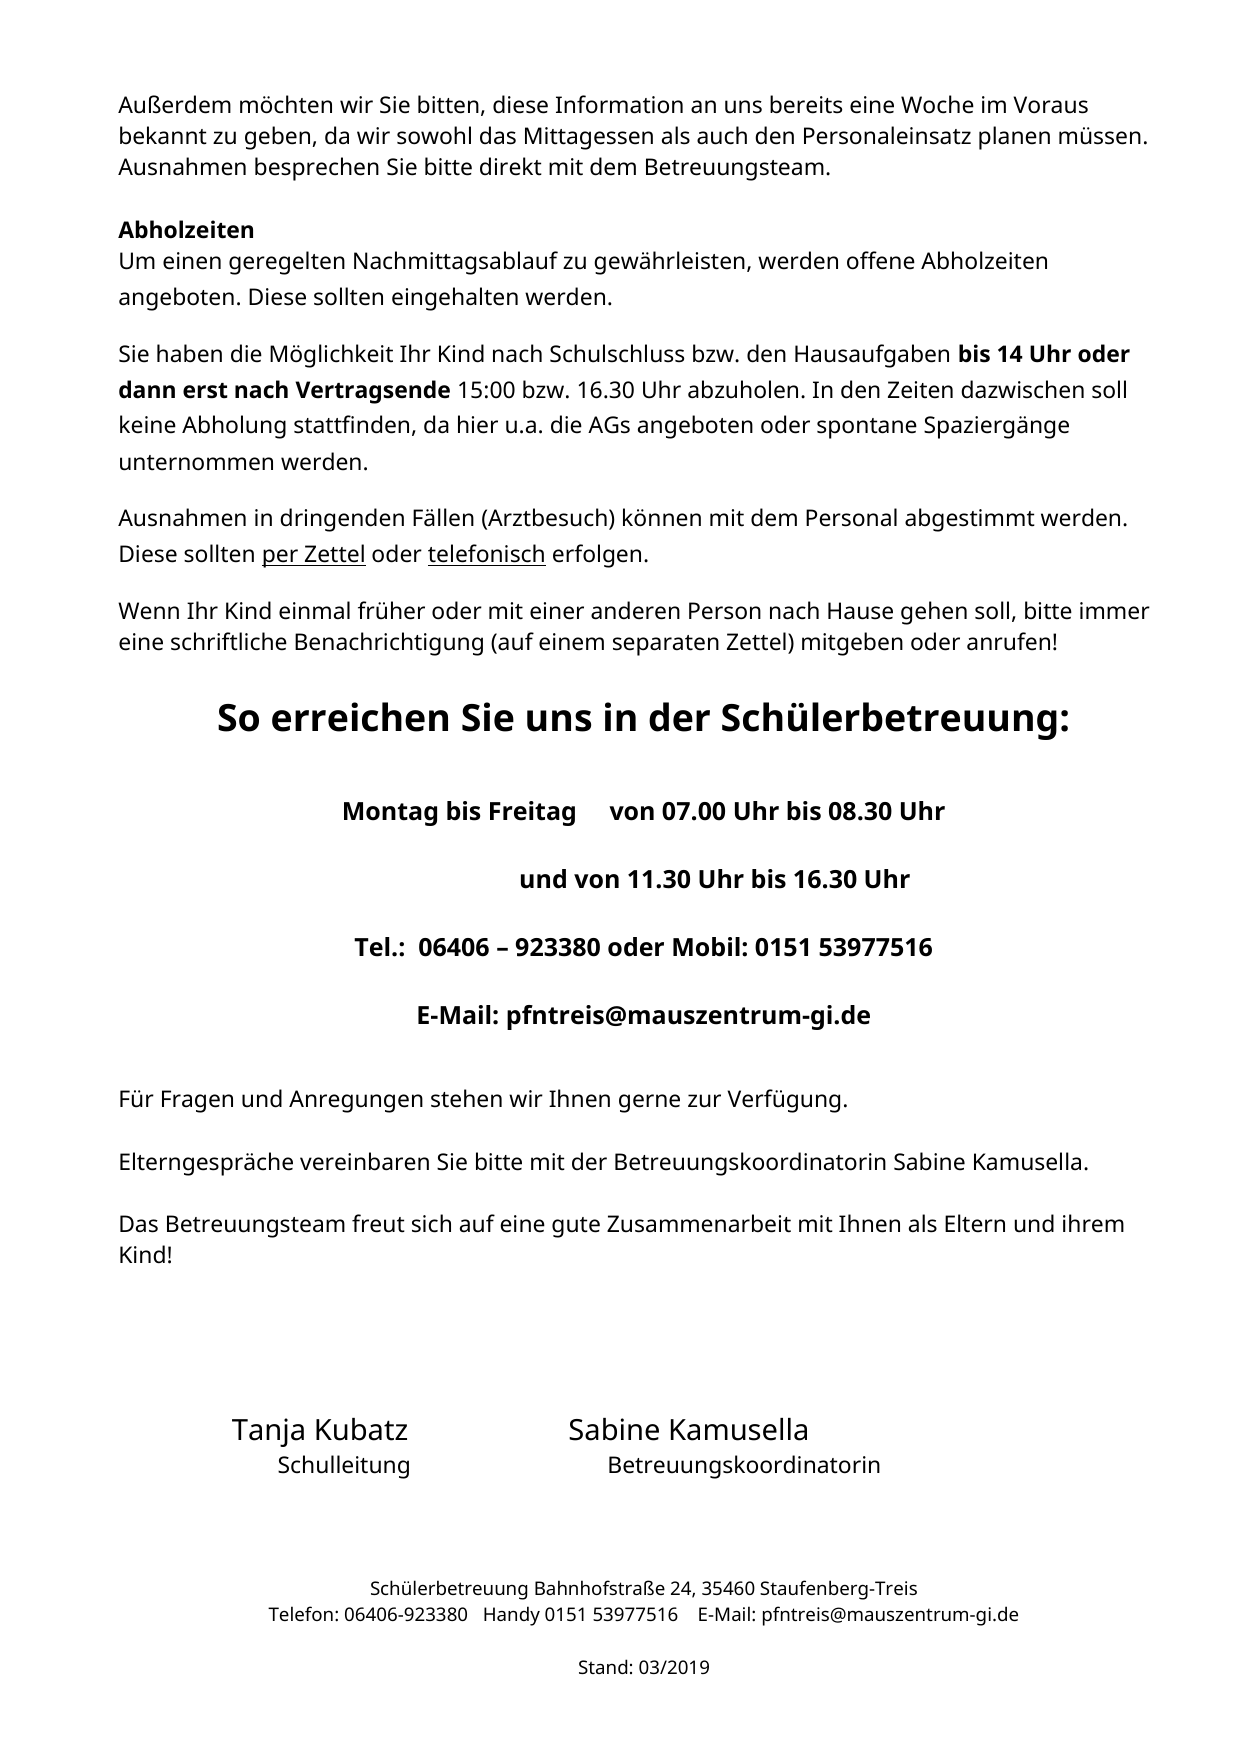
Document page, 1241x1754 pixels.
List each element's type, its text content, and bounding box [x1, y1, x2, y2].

text Tel.: 06406 – 923380 oder Mobil: 0151 53977516 [118, 930, 1169, 964]
text Außerdem möchten wir Sie bitten, diese Information an uns bereits eine Woche im Voraus bekannt zu geben, da wir sowohl das Mittagessen als auch den Personaleinsatz planen müssen. Ausnahmen besprechen Sie bitte direkt mit dem Betreuungsteam. [118, 89, 1169, 182]
text Um einen geregelten Nachmittagsablauf zu gewährleisten, werden offene Abholzeiten angeboten. Diese sollten eingehalten werden. [118, 245, 1169, 312]
text Tanja Kubatz Sabine Kamusella [118, 1409, 1169, 1449]
text Schulleitung Betreuungskoordinatorin [118, 1449, 1169, 1480]
text So erreichen Sie uns in der Schülerbetreuung: [118, 691, 1169, 742]
text Für Fragen und Anregungen stehen wir Ihnen gerne zur Verfügung. [118, 1083, 1169, 1114]
text Elterngespräche vereinbaren Sie bitte mit der Betreuungskoordinatorin Sabine Kamusella. [118, 1146, 1169, 1177]
text Sie haben die Möglichkeit Ihr Kind nach Schulschluss bzw. den Hausaufgaben bis 14 Uhr oder dann erst nach Vertragsende 15:00 bzw. 16.30 Uhr abzuholen. In den Zeiten dazwischen soll keine Abholung stattfinden, da hier u.a. die AGs angeboten oder spontane Spaziergänge unternommen werden. [118, 338, 1169, 477]
text Das Betreuungsteam freut sich auf eine gute Zusammenarbeit mit Ihnen als Eltern und ihrem Kind! [118, 1208, 1169, 1271]
text Abholzeiten [118, 214, 1169, 245]
text Wenn Ihr Kind einmal früher oder mit einer anderen Person nach Hause gehen soll, bitte immer eine schriftliche Benachrichtigung (auf einem separaten Zettel) mitgeben oder anrufen! [118, 595, 1169, 657]
text Ausnahmen in dringenden Fällen (Arztbesuch) können mit dem Personal abgestimmt werden. Diese sollten per Zettel oder telefonisch erfolgen. [118, 502, 1169, 569]
text Montag bis Freitag von 07.00 Uhr bis 08.30 Uhr [118, 793, 1169, 828]
text E-Mail: pfntreis@mauszentrum-gi.de [118, 998, 1169, 1032]
text und von 11.30 Uhr bis 16.30 Uhr [118, 862, 1169, 896]
